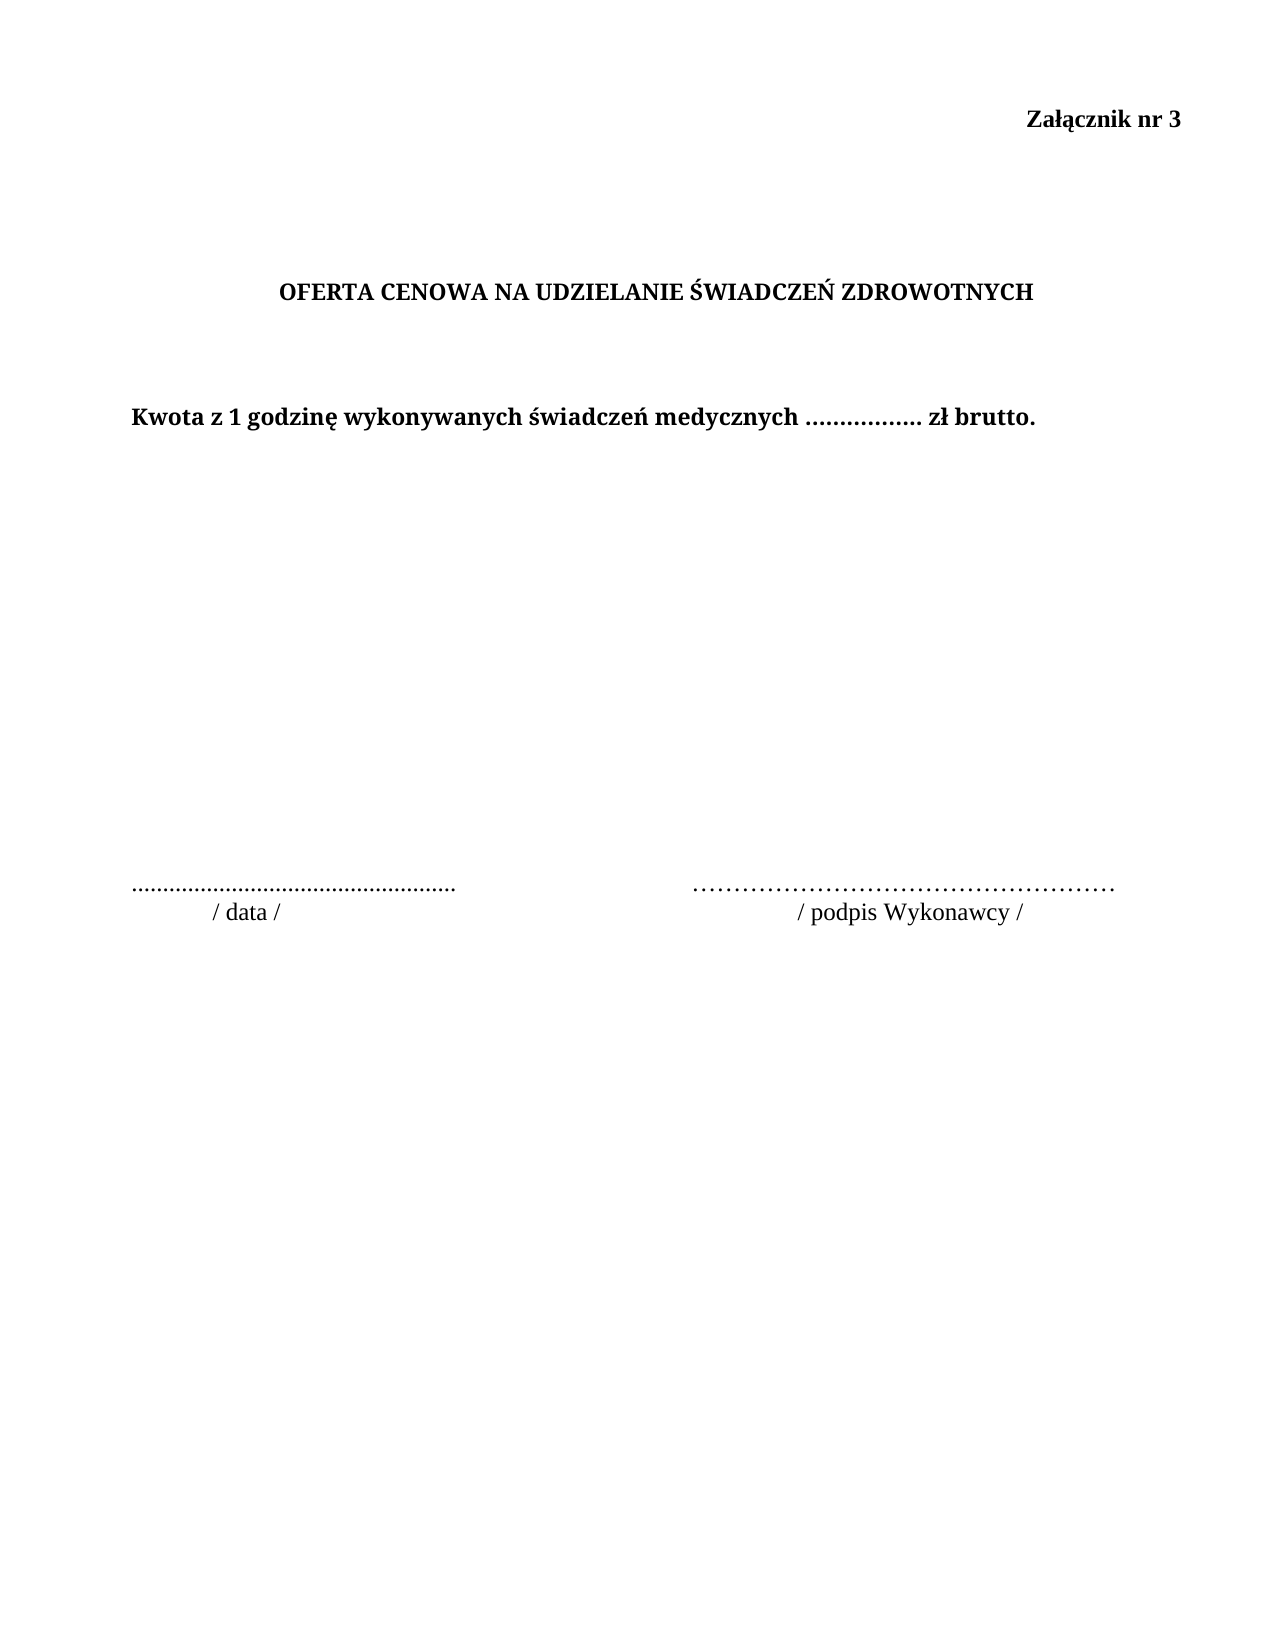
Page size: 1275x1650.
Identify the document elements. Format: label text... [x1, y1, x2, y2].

text OFERTA CENOWA NA UDZIELANIE ŚWIADCZEŃ ZDROWOTNYCH [131, 276, 1181, 307]
text Kwota z 1 godzinę wykonywanych świadczeń medycznych …………….. zł brutto. [131, 401, 1181, 432]
text / data / / podpis Wykonawcy / [131, 897, 1181, 926]
text .................................................... …………………………………………… [131, 868, 1181, 897]
text Załącznik nr 3 [131, 104, 1181, 132]
